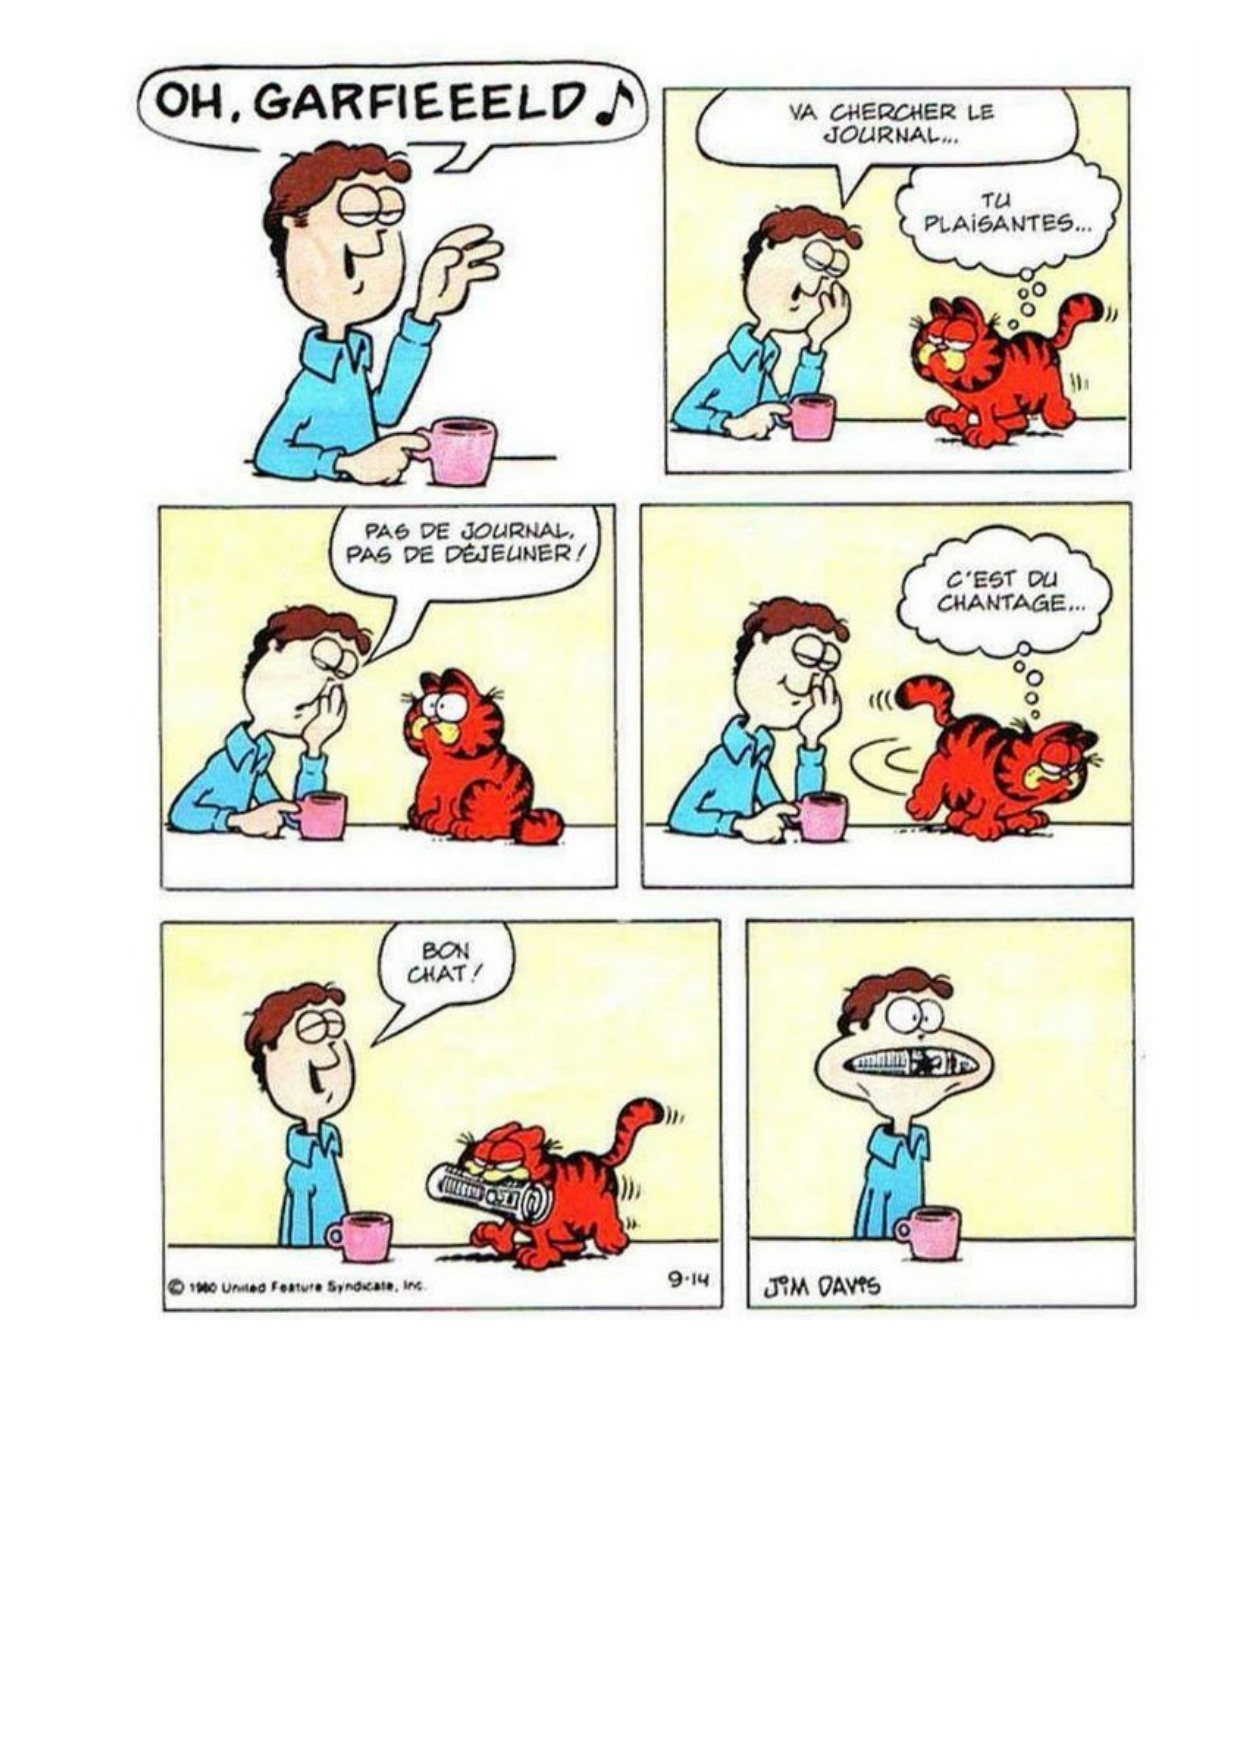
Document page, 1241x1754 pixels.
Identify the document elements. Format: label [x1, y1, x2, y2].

picture [118, 41, 1199, 1320]
